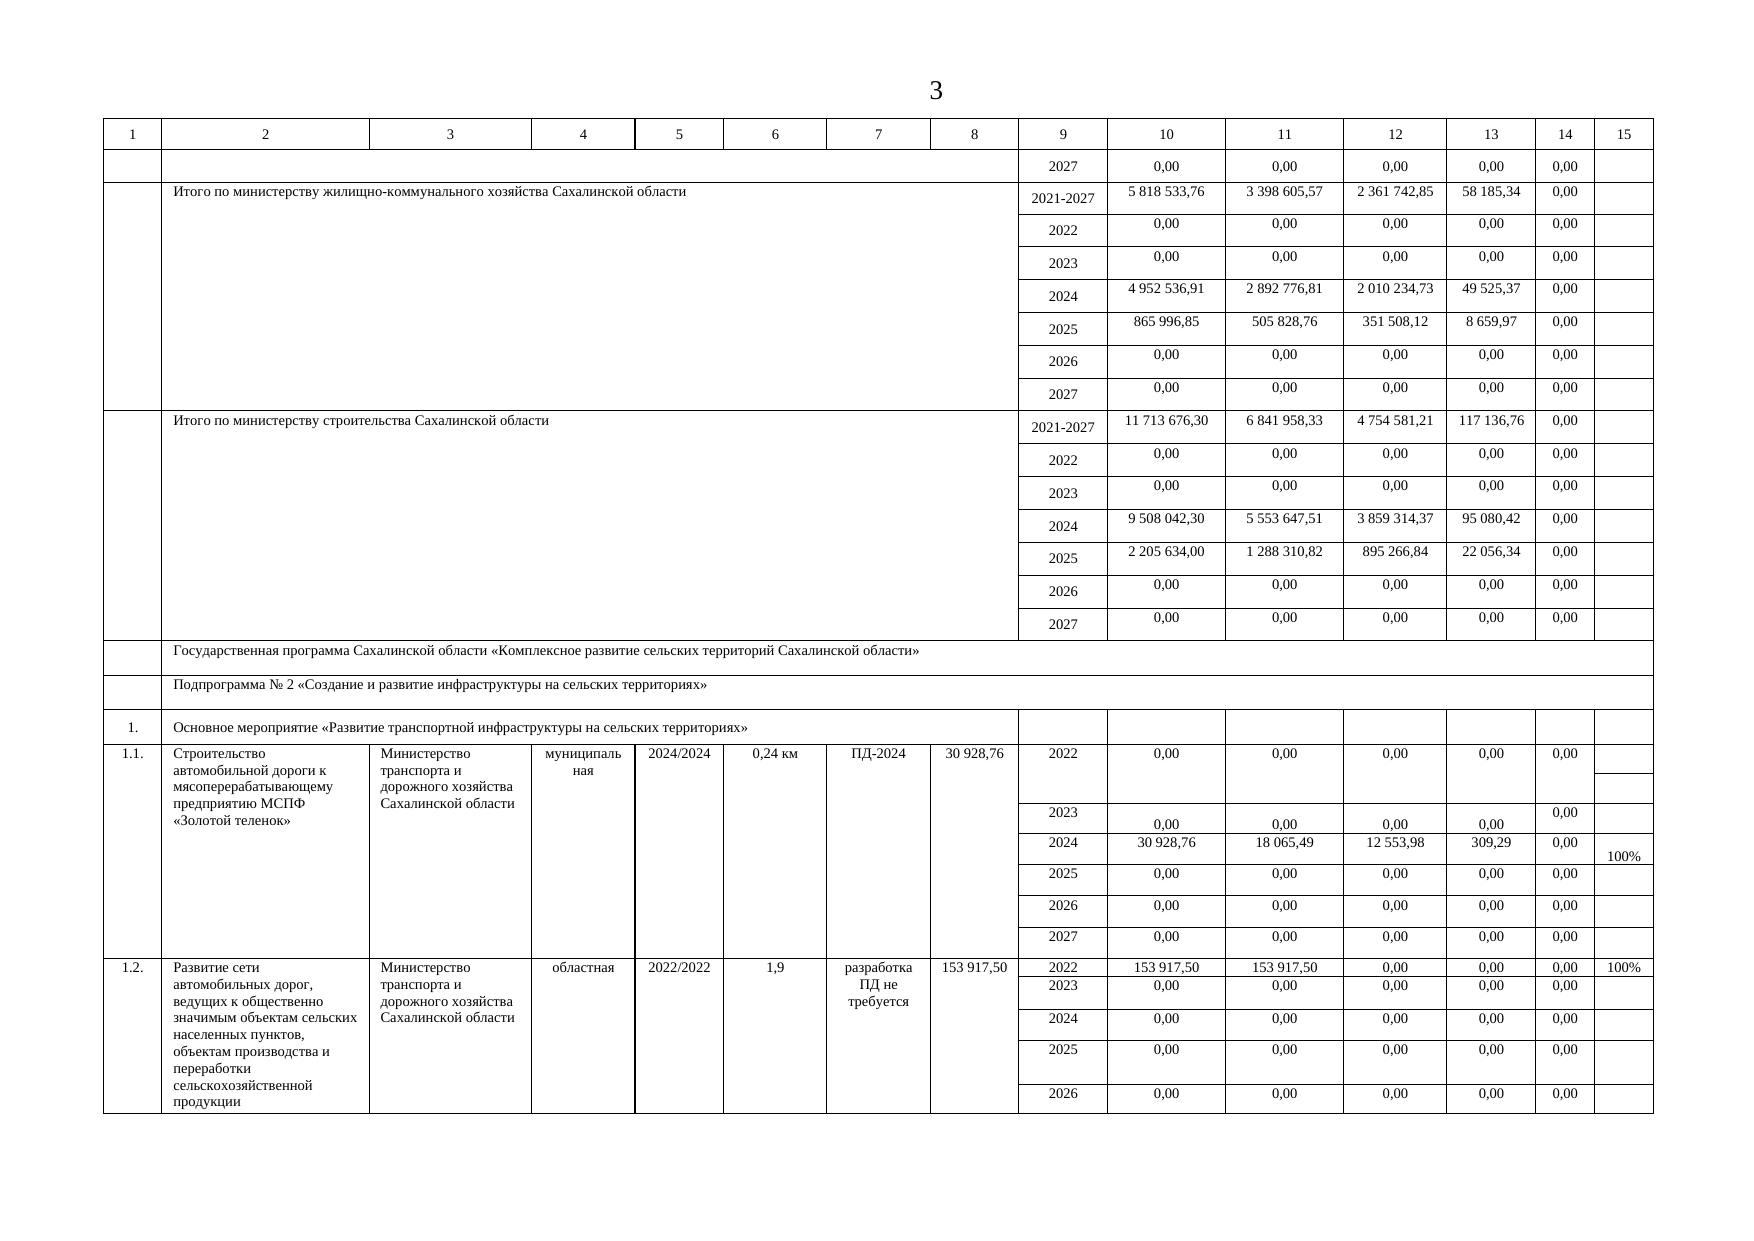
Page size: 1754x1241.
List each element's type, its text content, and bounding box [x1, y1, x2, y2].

table_cell 0,00 [1108, 477, 1225, 509]
table_cell [104, 641, 161, 674]
table_cell [1595, 313, 1653, 345]
table_cell 0,00 [1226, 1041, 1343, 1083]
table_cell [1595, 710, 1653, 743]
table_cell 0,00 [1447, 477, 1535, 509]
table_cell 2026 [1019, 1085, 1107, 1113]
table_cell [1595, 896, 1653, 927]
table_cell 0,00 [1536, 977, 1594, 1008]
table_cell 0,00 [1447, 379, 1535, 410]
table_cell 0,00 [1536, 379, 1594, 410]
table_cell [1595, 576, 1653, 607]
table_cell 0,00 [1226, 804, 1343, 833]
table_cell 0,00 [1447, 745, 1535, 803]
table_cell [1595, 444, 1653, 476]
table_cell 2025 [1019, 865, 1107, 895]
table_cell 0,00 [1344, 150, 1446, 182]
table_header 7 [827, 119, 930, 149]
table_cell 0,00 [1226, 477, 1343, 509]
table_cell ПД-2024 [827, 745, 930, 958]
table_cell 0,00 [1108, 346, 1225, 377]
table_cell 0,00 [1226, 576, 1343, 607]
table_cell 2027 [1019, 379, 1107, 410]
table_cell [104, 411, 161, 640]
table_cell [1595, 215, 1653, 246]
table_cell 0,24 км [724, 745, 826, 958]
table_cell 0,00 [1344, 215, 1446, 246]
table_cell [104, 676, 161, 709]
table_cell 153 917,50 [1226, 959, 1343, 976]
table_cell 0,00 [1108, 247, 1225, 279]
table_cell 1. [104, 710, 161, 743]
table_header 8 [931, 119, 1018, 149]
table_header 12 [1344, 119, 1446, 149]
table_cell 865 996,85 [1108, 313, 1225, 345]
table_cell 2027 [1019, 609, 1107, 640]
table_cell 30 928,76 [931, 745, 1018, 958]
table_cell 0,00 [1226, 865, 1343, 895]
table_cell 0,00 [1226, 247, 1343, 279]
table_cell Министерство транспорта и дорожного хозяйства Сахалинской области [370, 745, 531, 958]
table_cell 0,00 [1447, 865, 1535, 895]
table_cell [1595, 865, 1653, 895]
table_cell 0,00 [1344, 477, 1446, 509]
table_cell 0,00 [1226, 1085, 1343, 1113]
table_cell 2023 [1019, 477, 1107, 509]
table_cell 0,00 [1344, 745, 1446, 803]
table_cell 0,00 [1536, 804, 1594, 833]
table_cell 895 266,84 [1344, 543, 1446, 574]
table_cell 0,00 [1536, 313, 1594, 345]
table_cell 3 398 605,57 [1226, 183, 1343, 213]
table_cell 0,00 [1447, 1010, 1535, 1040]
table_cell 22 056,34 [1447, 543, 1535, 574]
table_cell 0,00 [1344, 928, 1446, 958]
table_cell 0,00 [1447, 150, 1535, 182]
table_cell 0,00 [1447, 896, 1535, 927]
table_cell 2026 [1019, 346, 1107, 377]
table_cell [1595, 183, 1653, 213]
table_cell 0,00 [1536, 477, 1594, 509]
table_cell 153 917,50 [1108, 959, 1225, 976]
table_cell Развитие сети автомобильных дорог, ведущих к общественно значимым объектам сельских населенных пунктов, объектам производства и переработки сельскохозяйственной продукции [162, 959, 369, 1113]
table_cell [1595, 346, 1653, 377]
table_cell 2023 [1019, 247, 1107, 279]
table_cell 0,00 [1344, 576, 1446, 607]
table_cell [1595, 247, 1653, 279]
table_cell [1595, 411, 1653, 443]
table_cell 9 508 042,30 [1108, 510, 1225, 542]
table_cell 0,00 [1344, 959, 1446, 976]
table_cell [1595, 543, 1653, 574]
table_cell 153 917,50 [931, 959, 1018, 1113]
table_cell 0,00 [1344, 444, 1446, 476]
table_cell 2022 [1019, 444, 1107, 476]
table_cell 0,00 [1536, 1041, 1594, 1083]
table_cell [1108, 710, 1225, 743]
table_cell разработка ПД не требуется [827, 959, 930, 1113]
table_cell 2022/2022 [636, 959, 723, 1113]
table_cell [104, 183, 161, 410]
table_cell 0,00 [1108, 576, 1225, 607]
table_cell 0,00 [1108, 1041, 1225, 1083]
table_cell 3 859 314,37 [1344, 510, 1446, 542]
table_cell 2023 [1019, 977, 1107, 1008]
table_cell 0,00 [1344, 247, 1446, 279]
table_cell 2024 [1019, 834, 1107, 864]
table_cell 2024 [1019, 1010, 1107, 1040]
table_cell 0,00 [1344, 896, 1446, 927]
table_cell 0,00 [1108, 1010, 1225, 1040]
table_cell 100% [1595, 959, 1653, 976]
table_cell 6 841 958,33 [1226, 411, 1343, 443]
table_cell 2026 [1019, 576, 1107, 607]
table_header 1 [104, 119, 161, 149]
table_cell [1447, 710, 1535, 743]
table_cell 1 288 310,82 [1226, 543, 1343, 574]
table_cell [1595, 1085, 1653, 1113]
table_cell 2025 [1019, 543, 1107, 574]
table_cell 0,00 [1108, 896, 1225, 927]
table_cell Государственная программа Сахалинской области «Комплексное развитие сельских территорий Сахалинской области» [162, 641, 1653, 674]
table_cell [1595, 150, 1653, 182]
table_cell 2027 [1019, 928, 1107, 958]
table_cell Строительство автомобильной дороги к мясоперерабатывающему предприятию МСПФ «Золотой теленок» [162, 745, 369, 958]
table_cell 2027 [1019, 150, 1107, 182]
table_cell 30 928,76 [1108, 834, 1225, 864]
table_cell 1.2. [104, 959, 161, 1113]
table_cell 2 010 234,73 [1344, 280, 1446, 312]
table_cell 95 080,42 [1447, 510, 1535, 542]
table_cell 0,00 [1226, 928, 1343, 958]
table_cell 0,00 [1108, 865, 1225, 895]
table_cell 0,00 [1344, 379, 1446, 410]
table_cell 0,00 [1536, 1010, 1594, 1040]
table_cell 11 713 676,30 [1108, 411, 1225, 443]
table_cell 0,00 [1447, 977, 1535, 1008]
table_cell 0,00 [1536, 247, 1594, 279]
table_header 13 [1447, 119, 1535, 149]
table_cell 18 065,49 [1226, 834, 1343, 864]
table_cell 0,00 [1536, 346, 1594, 377]
table_cell 0,00 [1447, 1041, 1535, 1083]
table_cell 2022 [1019, 745, 1107, 803]
table_cell Итого по министерству жилищно-коммунального хозяйства Сахалинской области [162, 183, 1018, 410]
table_cell 0,00 [1536, 896, 1594, 927]
table_cell 309,29 [1447, 834, 1535, 864]
table_cell 0,00 [1226, 896, 1343, 927]
table_cell [1595, 609, 1653, 640]
table_cell 0,00 [1536, 444, 1594, 476]
table_cell [1595, 1041, 1653, 1083]
table_cell 0,00 [1226, 1010, 1343, 1040]
table_cell 1.1. [104, 745, 161, 958]
table_cell [1019, 710, 1107, 743]
table_cell 0,00 [1344, 804, 1446, 833]
table_cell 100% [1595, 834, 1653, 864]
table_cell [1595, 745, 1653, 773]
table_cell 0,00 [1447, 247, 1535, 279]
table_cell 0,00 [1108, 804, 1225, 833]
table_cell [1595, 280, 1653, 312]
table_cell 12 553,98 [1344, 834, 1446, 864]
table_cell 1,9 [724, 959, 826, 1113]
table_cell 0,00 [1108, 977, 1225, 1008]
table_cell 2025 [1019, 1041, 1107, 1083]
table_cell [1595, 379, 1653, 410]
table_header 15 [1595, 119, 1653, 149]
table_cell 5 818 533,76 [1108, 183, 1225, 213]
table_cell 4 952 536,91 [1108, 280, 1225, 312]
table_cell 2026 [1019, 896, 1107, 927]
table_cell 0,00 [1344, 1010, 1446, 1040]
table_cell 117 136,76 [1447, 411, 1535, 443]
table_cell 2024 [1019, 510, 1107, 542]
table_cell 2 361 742,85 [1344, 183, 1446, 213]
table_cell 0,00 [1344, 977, 1446, 1008]
table_cell муниципальная [532, 745, 634, 958]
table_cell [1344, 710, 1446, 743]
table_cell 0,00 [1226, 609, 1343, 640]
table_cell 0,00 [1344, 1041, 1446, 1083]
table_cell Подпрограмма № 2 «Создание и развитие инфраструктуры на сельских территориях» [162, 676, 1653, 709]
table_cell [1536, 710, 1594, 743]
table_cell 0,00 [1536, 745, 1594, 803]
table_header 3 [370, 119, 531, 149]
table_cell 0,00 [1536, 411, 1594, 443]
table_cell 505 828,76 [1226, 313, 1343, 345]
table_cell 0,00 [1108, 1085, 1225, 1113]
table_cell 0,00 [1447, 444, 1535, 476]
table_cell [1595, 510, 1653, 542]
table_cell 0,00 [1226, 977, 1343, 1008]
table_cell 0,00 [1447, 576, 1535, 607]
table_cell [1595, 1010, 1653, 1040]
table_header 9 [1019, 119, 1107, 149]
table_header 11 [1226, 119, 1343, 149]
table_cell 2024/2024 [636, 745, 723, 958]
table_cell 49 525,37 [1447, 280, 1535, 312]
table_cell 0,00 [1447, 1085, 1535, 1113]
table_cell 0,00 [1447, 959, 1535, 976]
table_cell 2 205 634,00 [1108, 543, 1225, 574]
table_header 6 [724, 119, 826, 149]
table_cell 2022 [1019, 215, 1107, 246]
table_cell 0,00 [1536, 1085, 1594, 1113]
table_cell 0,00 [1226, 745, 1343, 803]
table_cell 0,00 [1226, 379, 1343, 410]
table_cell 0,00 [1536, 576, 1594, 607]
table_cell 0,00 [1447, 215, 1535, 246]
table_cell 8 659,97 [1447, 313, 1535, 345]
table_cell 2023 [1019, 804, 1107, 833]
table_cell [1595, 928, 1653, 958]
table_cell 5 553 647,51 [1226, 510, 1343, 542]
table_cell [1595, 977, 1653, 1008]
table_cell 0,00 [1226, 444, 1343, 476]
table_cell 0,00 [1447, 804, 1535, 833]
table_cell 0,00 [1226, 215, 1343, 246]
table_cell 0,00 [1447, 928, 1535, 958]
table_cell 2021-2027 [1019, 411, 1107, 443]
table_cell 0,00 [1447, 609, 1535, 640]
table_cell 351 508,12 [1344, 313, 1446, 345]
table_cell 0,00 [1536, 543, 1594, 574]
table_cell 0,00 [1536, 928, 1594, 958]
table_cell 0,00 [1344, 609, 1446, 640]
table_cell [1595, 804, 1653, 833]
table_cell 0,00 [1226, 346, 1343, 377]
table_header 2 [162, 119, 369, 149]
table_cell 0,00 [1108, 215, 1225, 246]
table_cell [1226, 710, 1343, 743]
table_cell 0,00 [1108, 150, 1225, 182]
table_cell 58 185,34 [1447, 183, 1535, 213]
table_cell 0,00 [1344, 1085, 1446, 1113]
table_cell 0,00 [1108, 745, 1225, 803]
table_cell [370, 959, 531, 1113]
table_cell [1595, 477, 1653, 509]
table_header 14 [1536, 119, 1594, 149]
table_cell областная [532, 959, 634, 1113]
table_header 10 [1108, 119, 1225, 149]
table_header 4 [532, 119, 634, 149]
table_cell 0,00 [1447, 346, 1535, 377]
table_cell 0,00 [1108, 609, 1225, 640]
table_cell 2021-2027 [1019, 183, 1107, 213]
table_cell 0,00 [1536, 959, 1594, 976]
table_cell 4 754 581,21 [1344, 411, 1446, 443]
table_cell 0,00 [1536, 150, 1594, 182]
table_cell 0,00 [1536, 834, 1594, 864]
table_cell 0,00 [1536, 280, 1594, 312]
table_cell 0,00 [1108, 928, 1225, 958]
table_cell 0,00 [1536, 609, 1594, 640]
table_cell 0,00 [1536, 215, 1594, 246]
table_cell 0,00 [1108, 379, 1225, 410]
table_cell 0,00 [1536, 183, 1594, 213]
table_cell 2024 [1019, 280, 1107, 312]
table_cell Основное мероприятие «Развитие транспортной инфраструктуры на сельских территориях» [162, 710, 1018, 743]
table_cell 0,00 [1536, 865, 1594, 895]
table_cell Итого по министерству строительства Сахалинской области [162, 411, 1018, 640]
table_cell 2022 [1019, 959, 1107, 976]
table_cell 2025 [1019, 313, 1107, 345]
table_cell 0,00 [1536, 510, 1594, 542]
table_cell [1595, 774, 1653, 803]
table_cell 0,00 [1344, 865, 1446, 895]
table_cell 2 892 776,81 [1226, 280, 1343, 312]
table_header 5 [636, 119, 723, 149]
table_cell 0,00 [1108, 444, 1225, 476]
table_cell 0,00 [1226, 150, 1343, 182]
table_cell 0,00 [1344, 346, 1446, 377]
